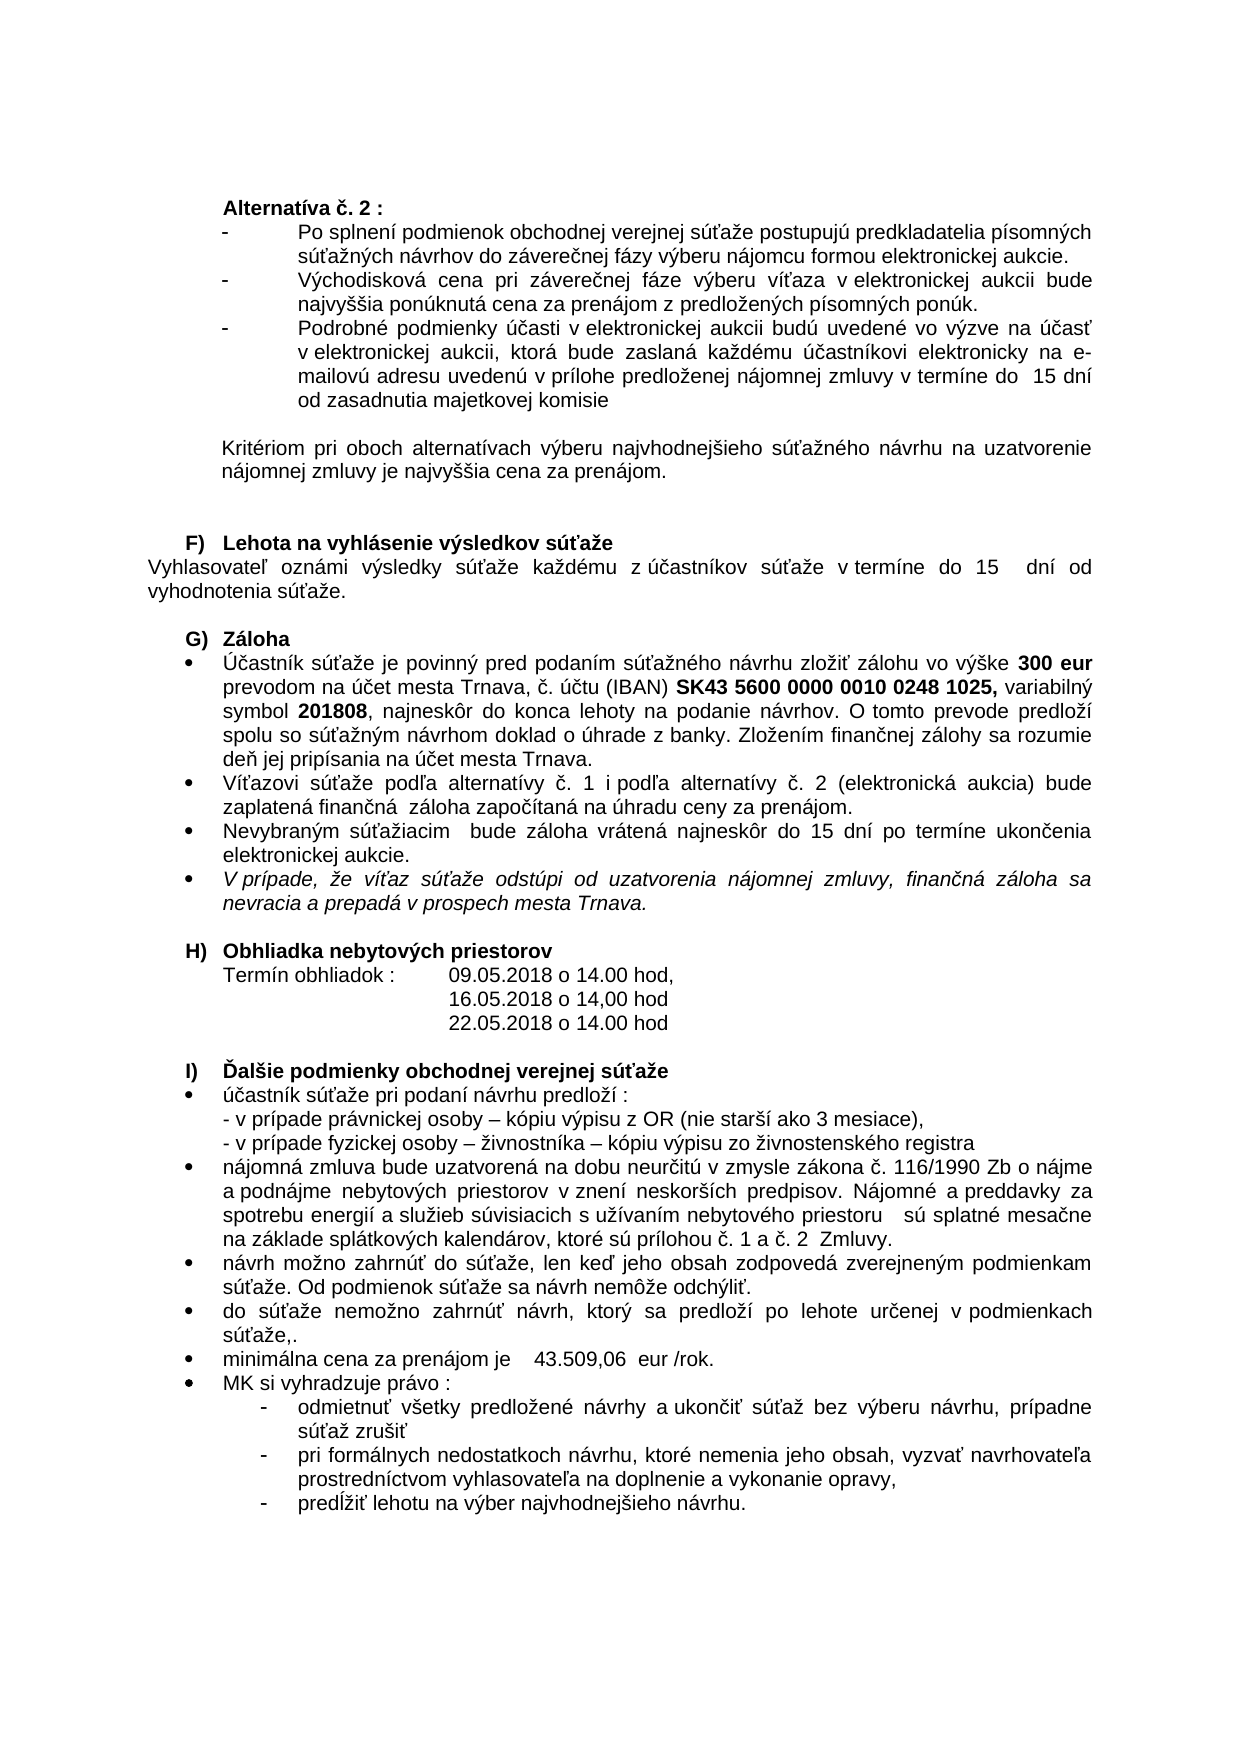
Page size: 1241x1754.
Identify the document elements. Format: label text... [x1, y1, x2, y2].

list do súťaže nemožno zahrnúť návrh, ktorý sa predloží po lehote určenej v podmienkach súťaže,. [185, 1299, 1093, 1347]
list V prípade, že víťaz súťaže odstúpi od uzatvorenia nájomnej zmluvy, finančná záloha sa nevracia a prepadá v prospech mesta Trnava. [185, 867, 1093, 915]
list Lehota na vyhlásenie výsledkov súťaže [185, 531, 1093, 555]
list Po splnení podmienok obchodnej verejnej súťaže postupujú predkladatelia písomných súťažných návrhov do záverečnej fázy výberu nájomcu formou elektronickej aukcie. [221, 219, 1093, 267]
list účastník súťaže pri podaní návrhu predloží : [185, 1083, 1093, 1107]
text Kritériom pri oboch alternatívach výberu najvhodnejšieho súťažného návrhu na uzatvorenie nájomnej zmluvy je najvyššia cena za prenájom. [221, 435, 1093, 483]
list nájomná zmluva bude uzatvorená na dobu neurčitú v zmysle zákona č. 116/1990 Zb o nájme a podnájme nebytových priestorov v znení neskorších predpisov. Nájomné a preddavky za spotrebu energií a služieb súvisiacich s užívaním nebytového priestoru sú splatné mesačne na základe splátkových kalendárov, ktoré sú prílohou č. 1 a č. 2 Zmluvy. [185, 1155, 1093, 1251]
text - v prípade právnickej osoby – kópiu výpisu z OR (nie starší ako 3 mesiace), [223, 1107, 1093, 1131]
list Ďalšie podmienky obchodnej verejnej súťaže [185, 1059, 1093, 1083]
list Podrobné podmienky účasti v elektronickej aukcii budú uvedené vo výzve na účasť v elektronickej aukcii, ktorá bude zaslaná každému účastníkovi elektronicky na e-mailovú adresu uvedenú v prílohe predloženej nájomnej zmluvy v termíne do 15 dní od zasadnutia majetkovej komisie [221, 316, 1093, 411]
list minimálna cena za prenájom je 43.509,06 eur /rok. [185, 1347, 1093, 1371]
text 22.05.2018 o 14.00 hod [223, 1011, 1093, 1035]
list Východisková cena pri záverečnej fáze výberu víťaza v elektronickej aukcii bude najvyššia ponúknutá cena za prenájom z predložených písomných ponúk. [221, 267, 1093, 316]
list návrh možno zahrnúť do súťaže, len keď jeho obsah zodpovedá zverejneným podmienkam súťaže. Od podmienok súťaže sa návrh nemôže odchýliť. [185, 1251, 1093, 1299]
text - v prípade fyzickej osoby – živnostníka – kópiu výpisu zo živnostenského registra [223, 1131, 1093, 1155]
list odmietnuť všetky predložené návrhy a ukončiť súťaž bez výberu návrhu, prípadne súťaž zrušiť [260, 1395, 1093, 1443]
list Obhliadka nebytových priestorov [185, 939, 1093, 963]
list pri formálnych nedostatkoch návrhu, ktoré nemenia jeho obsah, vyzvať navrhovateľa prostredníctvom vyhlasovateľa na doplnenie a vykonanie opravy, [260, 1443, 1093, 1491]
list Účastník súťaže je povinný pred podaním súťažného návrhu zložiť zálohu vo výške 300 eur prevodom na účet mesta Trnava, č. účtu (IBAN) SK43 5600 0000 0010 0248 1025, variabilný symbol 201808, najneskôr do konca lehoty na podanie návrhov. O tomto prevode predloží spolu so súťažným návrhom doklad o úhrade z banky. Zložením finančnej zálohy sa rozumie deň jej pripísania na účet mesta Trnava. [185, 651, 1093, 771]
list Víťazovi súťaže podľa alternatívy č. 1 i podľa alternatívy č. 2 (elektronická aukcia) bude zaplatená finančná záloha započítaná na úhradu ceny za prenájom. [185, 771, 1093, 819]
list Záloha [185, 627, 1093, 651]
list Nevybraným súťažiacim bude záloha vrátená najneskôr do 15 dní po termíne ukončenia elektronickej aukcie. [185, 819, 1093, 867]
list predĺžiť lehotu na výber najvhodnejšieho návrhu. [260, 1491, 1093, 1515]
text Termín obhliadok : 09.05.2018 o 14.00 hod, [223, 963, 1093, 987]
text Vyhlasovateľ oznámi výsledky súťaže každému z účastníkov súťaže v termíne do 15 dní od vyhodnotenia súťaže. [148, 555, 1093, 603]
text 16.05.2018 o 14,00 hod [223, 987, 1093, 1011]
list MK si vyhradzuje právo : [185, 1371, 1093, 1395]
text Alternatíva č. 2 : [223, 196, 1093, 219]
